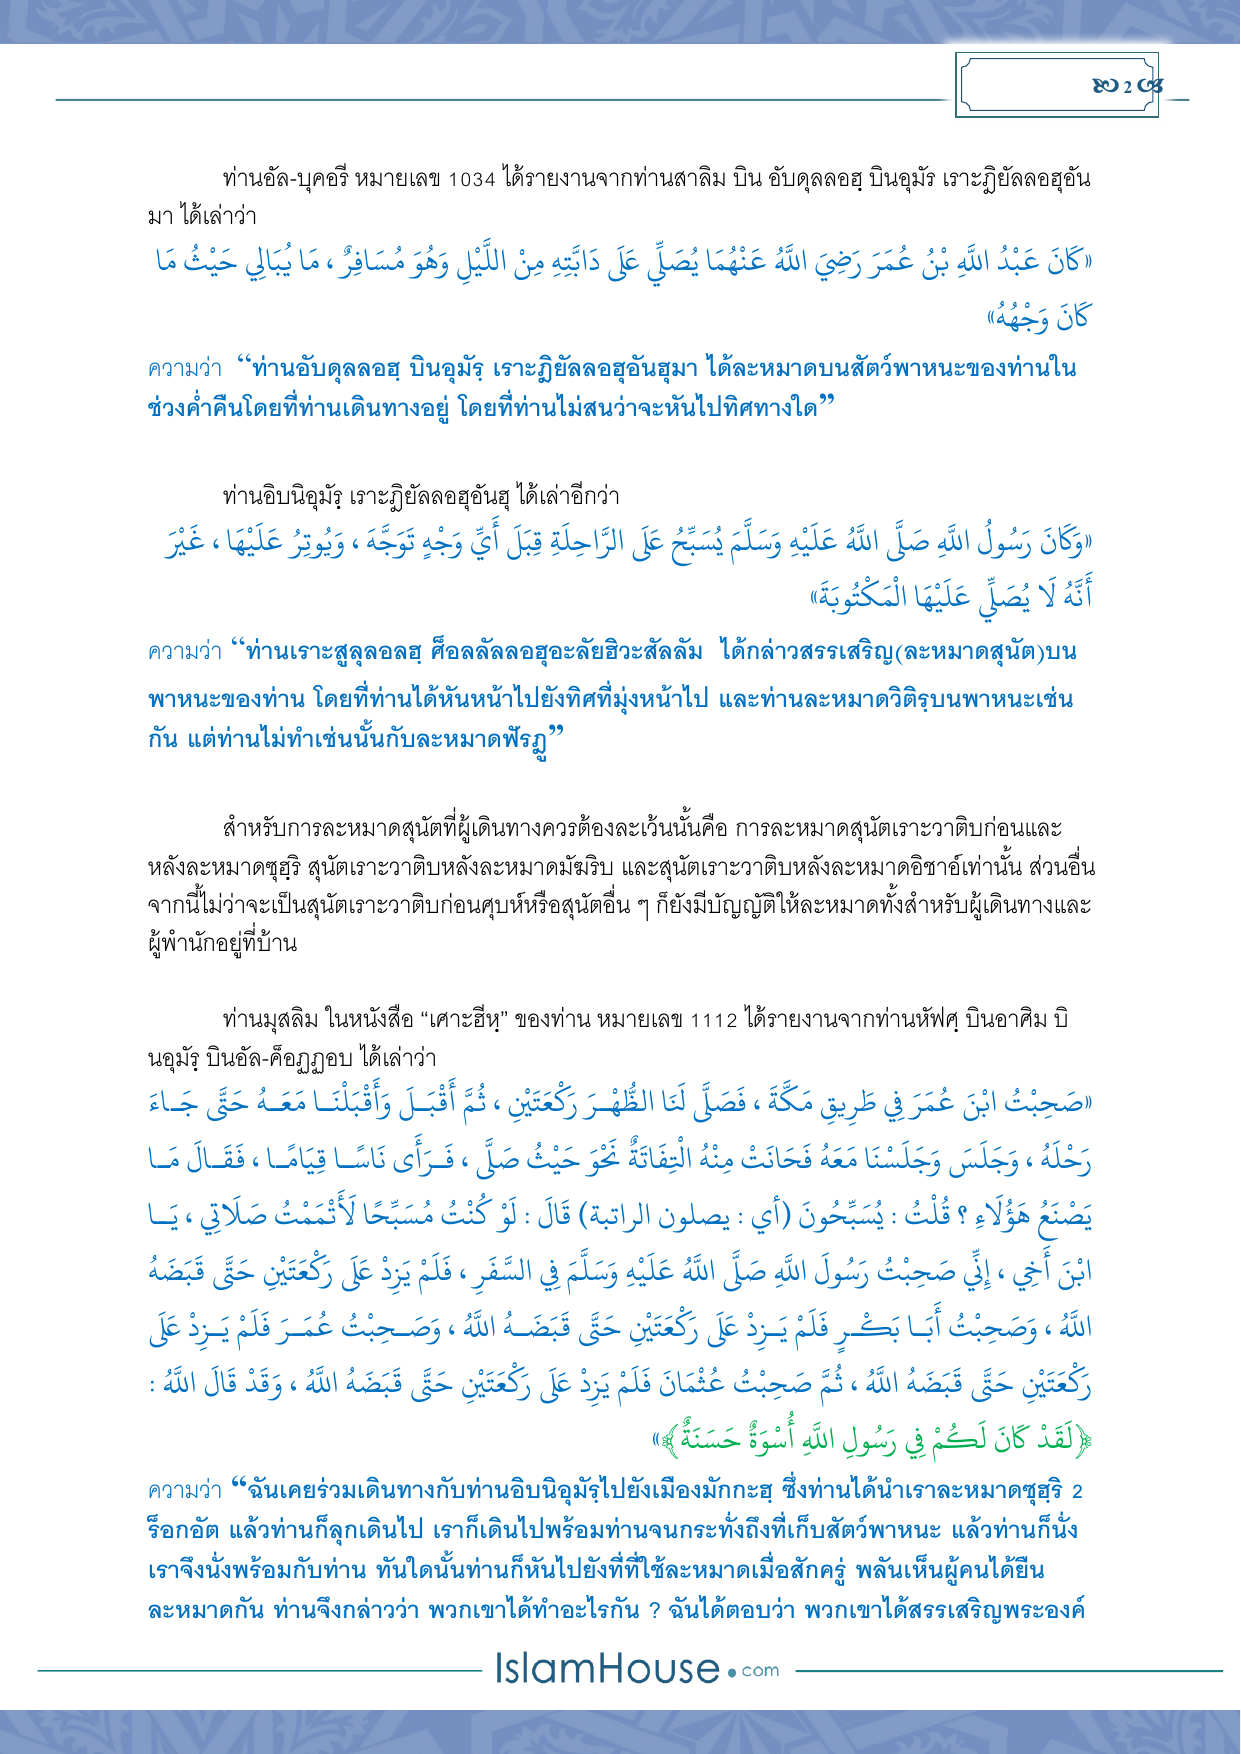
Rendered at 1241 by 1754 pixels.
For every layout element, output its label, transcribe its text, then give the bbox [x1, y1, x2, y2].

picture [487, 1646, 1224, 1691]
text ความว่า “ท่านอับดุลลอฮฺ บินอุมัรฺ เราะฎิยัลลอฮุอันฮุมา ได้ละหมาดบนสัตว์พาหนะของท่านในช่วงค่ำคืนโดยที่ท่านเดินทางอยู่ โดยที่ท่านไม่สนว่าจะหันไปทิศทางใด” [148, 345, 1093, 425]
text ท่านมุสลิม ในหนังสือ “เศาะฮีหฺ” ของท่าน หมายเลข 1112 ได้รายงานจากท่านหัฟศฺ บินอาศิม บินอุมัรฺ บินอัล-ค็อฏฏอบ ได้เล่าว่า [148, 998, 1097, 1074]
text ความว่า “ท่านเราะสูลุลอลฮฺ ศ็อลลัลลอฮุอะลัยฮิวะสัลลัม ได้กล่าวสรรเสริญ(ละหมาดสุนัต)บนพาหนะของท่าน โดยที่ท่านได้หันหน้าไปยังทิศที่มุ่งหน้าไป และท่านละหมาดวิติรฺบนพาหนะเช่นกัน แต่ท่านไม่ทำเช่นนั้นกับละหมาดฟัรฎู” [148, 625, 1093, 756]
text สำหรับการละหมาดสุนัตที่ผู้เดินทางควรต้องละเว้นนั้นคือ การละหมาดสุนัตเราะวาติบก่อนและหลังละหมาดซุฮฺริ สุนัตเราะวาติบหลังละหมาดมัฆริบ และสุนัตเราะวาติบหลังละหมาดอิชาอ์เท่านั้น ส่วนอื่นจากนี้ไม่ว่าจะเป็นสุนัตเราะวาติบก่อนศุบห์หรือสุนัตอื่น ๆ ก็ยังมีบัญญัติให้ละหมาดทั้งสำหรับผู้เดินทางและผู้พำนักอยู่ที่บ้าน [148, 807, 1097, 960]
text ท่านอิบนิอุมัรฺ เราะฎิยัลลอฮุอันฮุ ได้เล่าอีกว่า [148, 474, 1097, 513]
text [148, 1467, 1093, 1627]
text «كَانَ عَبْدُ اللَّهِ بْنُ عُمَرَ رَضِيَ اللَّهُ عَنْهُمَا يُصَلِّي عَلَى دَابَّتِهِ مِنْ اللَّيْلِ وَهُوَ مُسَافِرٌ ، مَا يُبَالِي حَيْثُ مَا كَانَ وَجْهُهُ» [148, 233, 1092, 345]
picture [28, 1645, 483, 1691]
text «وَكَانَ رَسُولُ اللَّهِ صَلَّى اللَّهُ عَلَيْهِ وَسَلَّمَ يُسَبِّحُ عَلَى الرَّاحِلَةِ قِبَلَ أَيِّ وَجْهٍ تَوَجَّهَ ، وَيُوتِرُ عَلَيْهَا ، غَيْرَ أَنَّهُ لَا يُصَلِّي عَلَيْهَا الْمَكْتُوبَةَ» [148, 513, 1092, 625]
text ท่านอัล-บุคอรี หมายเลข 1034 ได้รายงานจากท่านสาลิม บิน อับดุลลอฮฺ บินอุมัร เราะฎิยัลลอฮุอันมา ได้เล่าว่า [148, 156, 1097, 233]
text «صَحِبْتُ ابْنَ عُمَرَ فِي طَرِيقِ مَكَّةَ ، فَصَلَّى لَنَا الظُّهْرَ رَكْعَتَيْنِ ، ثُمَّ أَقْبَلَ وَأَقْبَلْنَا مَعَهُ حَتَّى جَاءَ رَحْلَهُ ، وَجَلَسَ وَجَلَسْنَا مَعَهُ فَحَانَتْ مِنْهُ الْتِفَاتَةٌ نَحْوَ حَيْثُ صَلَّى ، فَرَأَى نَاسًا قِيَامًا ، فَقَالَ مَا يَصْنَعُ هَؤُلَاءِ ؟ قُلْتُ : يُسَبِّحُونَ (أي : يصلون الراتبة) قَالَ : لَوْ كُنْتُ مُسَبِّحًا لَأَتْمَمْتُ صَلَاتِي ، يَا ابْنَ أَخِي ، إِنِّي صَحِبْتُ رَسُولَ اللَّهِ صَلَّى اللَّهُ عَلَيْهِ وَسَلَّمَ فِي السَّفَرِ ، فَلَمْ يَزِدْ عَلَى رَكْعَتَيْنِ حَتَّى قَبَضَهُ اللَّهُ ، وَصَحِبْتُ أَبَا بَكْرٍ فَلَمْ يَزِدْ عَلَى رَكْعَتَيْنِ حَتَّى قَبَضَهُ اللَّهُ ، وَصَحِبْتُ عُمَرَ فَلَمْ يَزِدْ عَلَى رَكْعَتَيْنِ حَتَّى قَبَضَهُ اللَّهُ ، ثُمَّ صَحِبْتُ عُثْمَانَ فَلَمْ يَزِدْ عَلَى رَكْعَتَيْنِ حَتَّى قَبَضَهُ اللَّهُ ، وَقَدْ قَالَ اللَّهُ : ﴿لَقَدْ كَانَ لَكُمْ فِي رَسُولِ اللَّهِ أُسْوَةٌ حَسَنَةٌ﴾» [148, 1074, 1092, 1467]
